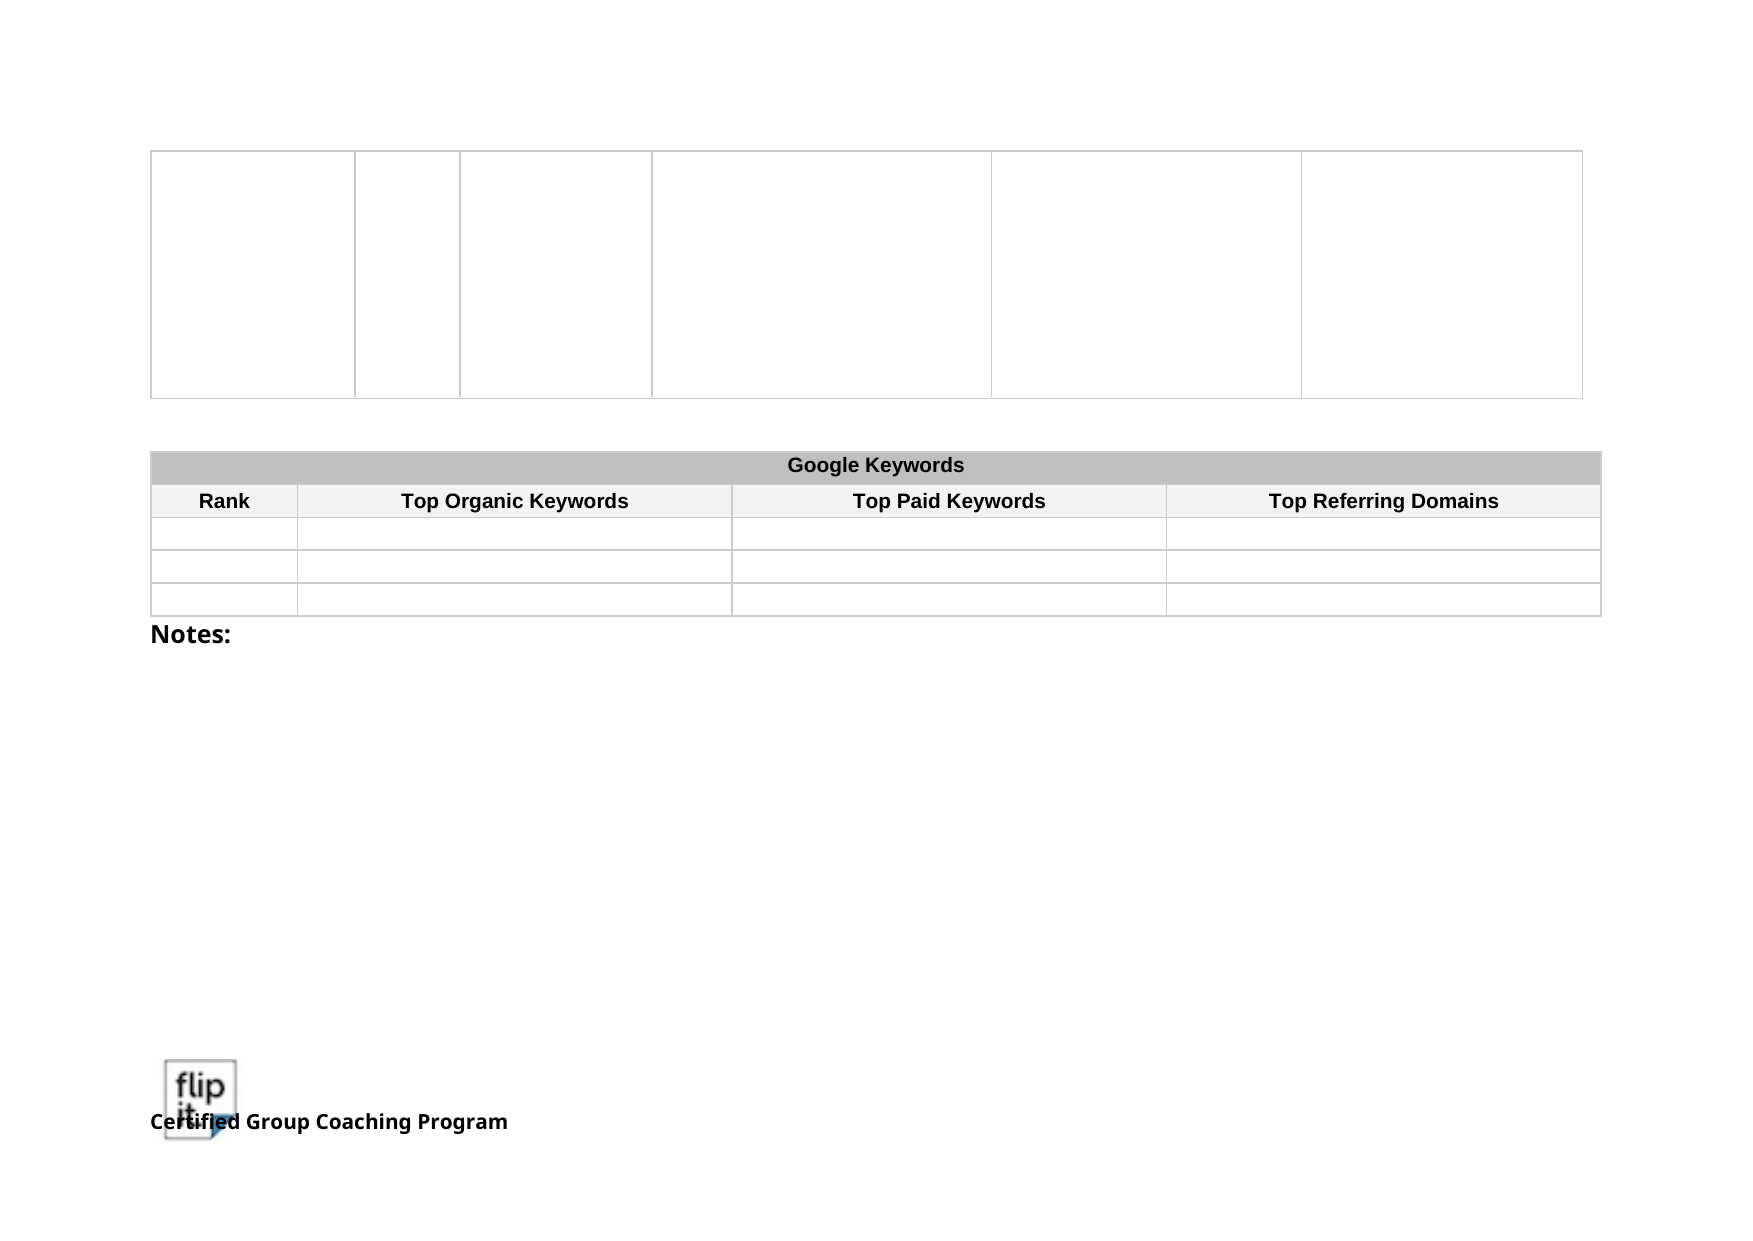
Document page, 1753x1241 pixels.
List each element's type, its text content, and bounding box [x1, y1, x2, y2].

table_cell [733, 584, 1166, 615]
table_cell [461, 152, 651, 397]
table_cell [1167, 518, 1600, 549]
table_cell [992, 152, 1301, 397]
table_cell [1167, 584, 1600, 615]
table_cell [1302, 152, 1582, 397]
picture [159, 1059, 243, 1144]
table_cell [298, 518, 731, 549]
table_cell [298, 551, 731, 582]
table_header Google Keywords [152, 453, 1600, 484]
table_cell [152, 551, 297, 582]
table_cell [1167, 551, 1600, 582]
text Notes: [150, 617, 1602, 651]
table_cell [152, 584, 297, 615]
table_cell Top Paid Keywords [733, 485, 1166, 517]
table_cell [152, 152, 354, 397]
table_cell Rank [152, 485, 297, 517]
table_cell [298, 584, 731, 615]
table_cell [152, 518, 297, 549]
table_cell [733, 551, 1166, 582]
table_cell [653, 152, 991, 397]
table_cell [733, 518, 1166, 549]
table_cell Top Referring Domains [1167, 485, 1600, 517]
table_cell [356, 152, 459, 397]
table_cell Top Organic Keywords [298, 485, 731, 517]
